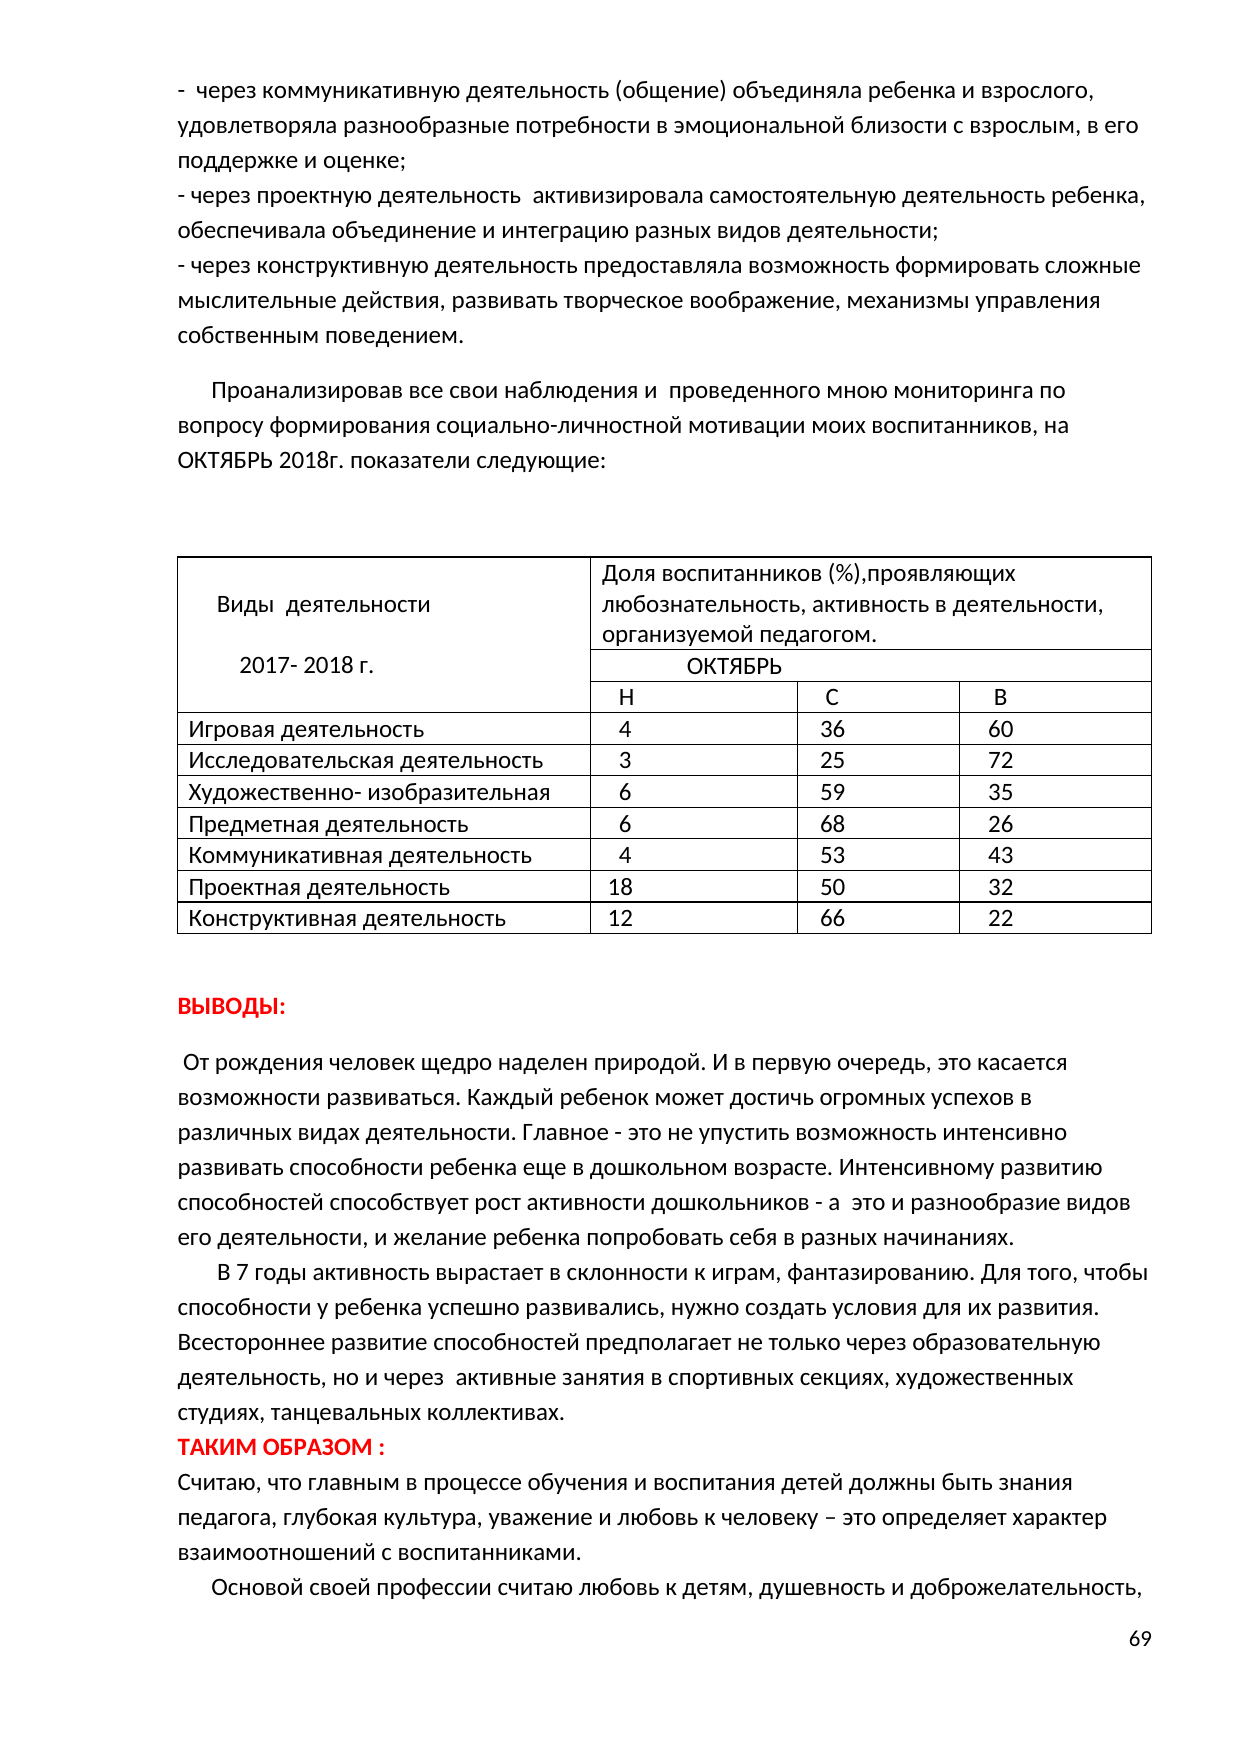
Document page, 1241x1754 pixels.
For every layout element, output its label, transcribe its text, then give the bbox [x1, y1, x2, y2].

table_cell 25 [798, 745, 959, 775]
text ВЫВОДЫ: [177, 990, 1152, 1020]
table_cell 68 [798, 808, 959, 838]
table_cell С [798, 682, 959, 712]
table_cell Коммуникативная деятельность [178, 839, 590, 870]
text ТАКИМ ОБРАЗОМ : [177, 1431, 1152, 1461]
table_cell 36 [798, 713, 959, 744]
table_cell 4 [591, 713, 797, 744]
table_header Виды деятельности 2017- 2018 г. [178, 558, 590, 712]
table_cell Художественно- изобразительная [178, 776, 590, 807]
table_cell 22 [960, 903, 1151, 933]
table_cell ОКТЯБРЬ [591, 650, 1151, 681]
table_cell 60 [960, 713, 1151, 744]
table_cell 12 [591, 903, 797, 933]
table_cell Предметная деятельность [178, 808, 590, 838]
table_cell 59 [798, 776, 959, 807]
text От рождения человек щедро наделен природой. И в первую очередь, это касается возможности развиваться. Каждый ребенок может достичь огромных успехов в различных видах деятельности. Главное - это не упустить возможность интенсивно развивать способности ребенка еще в дошкольном возрасте. Интенсивному развитию способностей способствует рост активности дошкольников - а это и разнообразие видов его деятельности, и желание ребенка попробовать себя в разных начинаниях. [177, 1046, 1152, 1251]
table_cell 66 [798, 903, 959, 933]
table_cell Конструктивная деятельность [178, 903, 590, 933]
table_cell 35 [960, 776, 1151, 807]
text Основой своей профессии считаю любовь к детям, душевность и доброжелательность, [177, 1571, 1152, 1601]
table_cell 72 [960, 745, 1151, 775]
table_cell 43 [960, 839, 1151, 870]
table_cell 6 [591, 776, 797, 807]
table_cell 3 [591, 745, 797, 775]
text - через проектную деятельность активизировала самостоятельную деятельность ребенка, обеспечивала объединение и интеграцию разных видов деятельности; [177, 179, 1152, 244]
text В 7 годы активность вырастает в склонности к играм, фантазированию. Для того, чтобы способности у ребенка успешно развивались, нужно создать условия для их развития. Всестороннее развитие способностей предполагает не только через образовательную деятельность, но и через активные занятия в спортивных секциях, художественных студиях, танцевальных коллективах. [177, 1256, 1152, 1426]
table_cell 32 [960, 871, 1151, 901]
text - через конструктивную деятельность предоставляла возможность формировать сложные мыслительные действия, развивать творческое воображение, механизмы управления собственным поведением. [177, 249, 1152, 349]
table_cell 6 [591, 808, 797, 838]
table_cell 18 [591, 871, 797, 901]
table_cell 50 [798, 871, 959, 901]
text педагога, глубокая культура, уважение и любовь к человеку – это определяет характер [177, 1501, 1152, 1531]
table_cell В [960, 682, 1151, 712]
table_cell Исследовательская деятельность [178, 745, 590, 775]
text взаимоотношений с воспитанниками. [177, 1536, 1152, 1566]
table_header Доля воспитанников (%),проявляющих любознательность, активность в деятельности, организуемой педагогом. [591, 558, 1151, 649]
table_cell 53 [798, 839, 959, 870]
table_cell Проектная деятельность [178, 871, 590, 901]
table_cell Игровая деятельность [178, 713, 590, 744]
table_cell 4 [591, 839, 797, 870]
text Считаю, что главным в процессе обучения и воспитания детей должны быть знания [177, 1466, 1152, 1496]
table_cell Н [591, 682, 797, 712]
table_cell 26 [960, 808, 1151, 838]
text - через коммуникативную деятельность (общение) объединяла ребенка и взрослого, удовлетворяла разнообразные потребности в эмоциональной близости с взрослым, в его поддержке и оценке; [177, 74, 1152, 174]
text Проанализировав все свои наблюдения и проведенного мною мониторинга по вопросу формирования социально-личностной мотивации моих воспитанников, на ОКТЯБРЬ 2018г. показатели следующие: [177, 375, 1152, 475]
